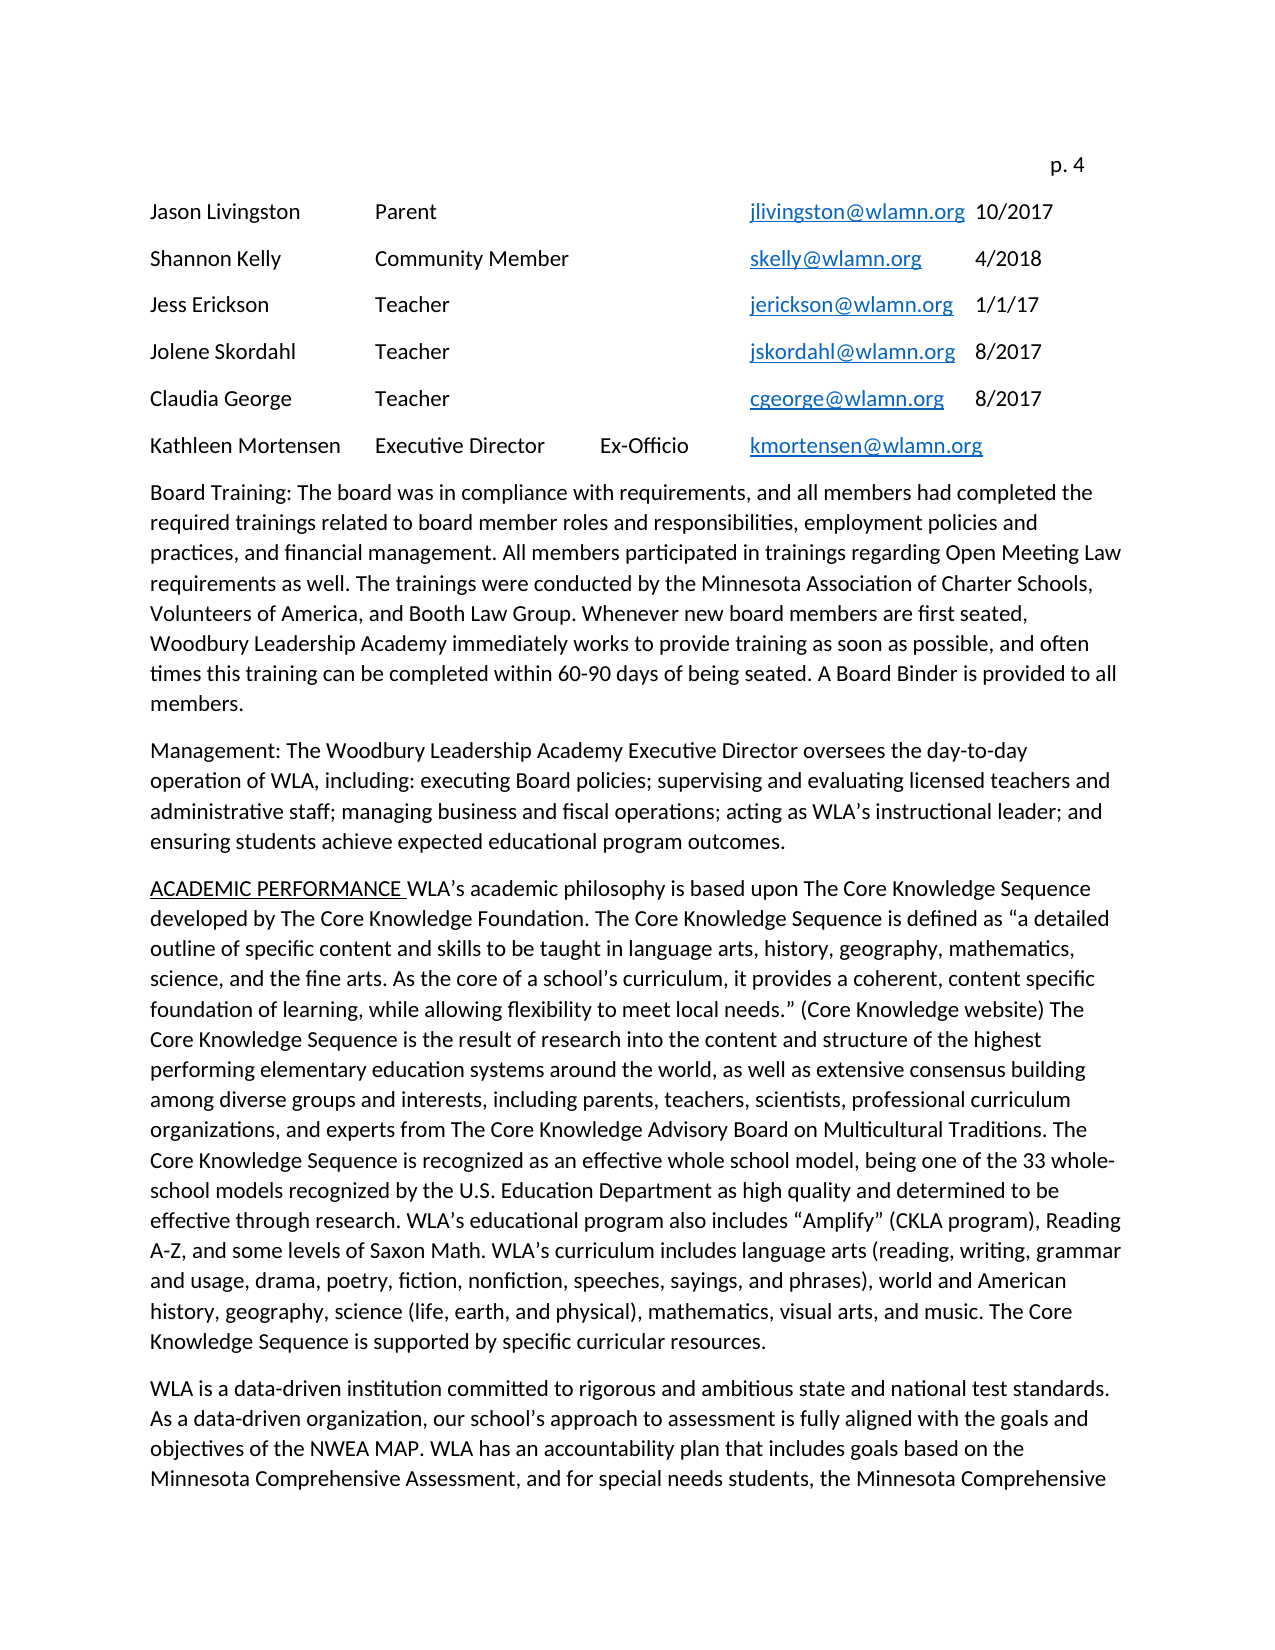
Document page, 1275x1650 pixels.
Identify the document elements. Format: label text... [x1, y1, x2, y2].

text Board Training: The board was in compliance with requirements, and all members had completed the required trainings related to board member roles and responsibilities, employment policies and practices, and financial management. All members participated in trainings regarding Open Meeting Law requirements as well. The trainings were conducted by the Minnesota Association of Charter Schools, Volunteers of America, and Booth Law Group. Whenever new board members are first seated, Woodbury Leadership Academy immediately works to provide training as soon as possible, and often times this training can be completed within 60-90 days of being seated. A Board Binder is provided to all members. [150, 478, 1125, 718]
text Claudia George Teacher cgeorge@wlamn.org 8/2017 [150, 384, 1125, 412]
text Kathleen Mortensen Executive Director Ex-Officio kmortensen@wlamn.org [150, 431, 1125, 459]
text Jolene Skordahl Teacher jskordahl@wlamn.org 8/2017 [150, 337, 1125, 366]
text Shannon Kelly Community Member skelly@wlamn.org 4/2018 [150, 244, 1125, 272]
text ACADEMIC PERFORMANCE WLA’s academic philosophy is based upon The Core Knowledge Sequence developed by The Core Knowledge Foundation. The Core Knowledge Sequence is defined as “a detailed outline of specific content and skills to be taught in language arts, history, geography, mathematics, science, and the fine arts. As the core of a school’s curriculum, it provides a coherent, content specific foundation of learning, while allowing flexibility to meet local needs.” (Core Knowledge website) The Core Knowledge Sequence is the result of research into the content and structure of the highest performing elementary education systems around the world, as well as extensive consensus building among diverse groups and interests, including parents, teachers, scientists, professional curriculum organizations, and experts from The Core Knowledge Advisory Board on Multicultural Traditions. The Core Knowledge Sequence is recognized as an effective whole school model, being one of the 33 whole-school models recognized by the U.S. Education Department as high quality and determined to be effective through research. WLA’s educational program also includes “Amplify” (CKLA program), Reading A-Z, and some levels of Saxon Math. WLA’s curriculum includes language arts (reading, writing, grammar and usage, drama, poetry, fiction, nonfiction, speeches, sayings, and phrases), world and American history, geography, science (life, earth, and physical), mathematics, visual arts, and music. The Core Knowledge Sequence is supported by specific curricular resources. [150, 874, 1125, 1355]
text WLA is a data-driven institution committed to rigorous and ambitious state and national test standards. As a data-driven organization, our school’s approach to assessment is fully aligned with the goals and objectives of the NWEA MAP. WLA has an accountability plan that includes goals based on the Minnesota Comprehensive Assessment, and for special needs students, the Minnesota Comprehensive [150, 1374, 1125, 1493]
text Jason Livingston Parent jlivingston@wlamn.org 10/2017 [150, 197, 1125, 225]
text p. 4 [150, 150, 1125, 178]
text Management: The Woodbury Leadership Academy Executive Director oversees the day-to-day operation of WLA, including: executing Board policies; supervising and evaluating licensed teachers and administrative staff; managing business and fiscal operations; acting as WLA’s instructional leader; and ensuring students achieve expected educational program outcomes. [150, 736, 1125, 855]
text Jess Erickson Teacher jerickson@wlamn.org 1/1/17 [150, 291, 1125, 319]
